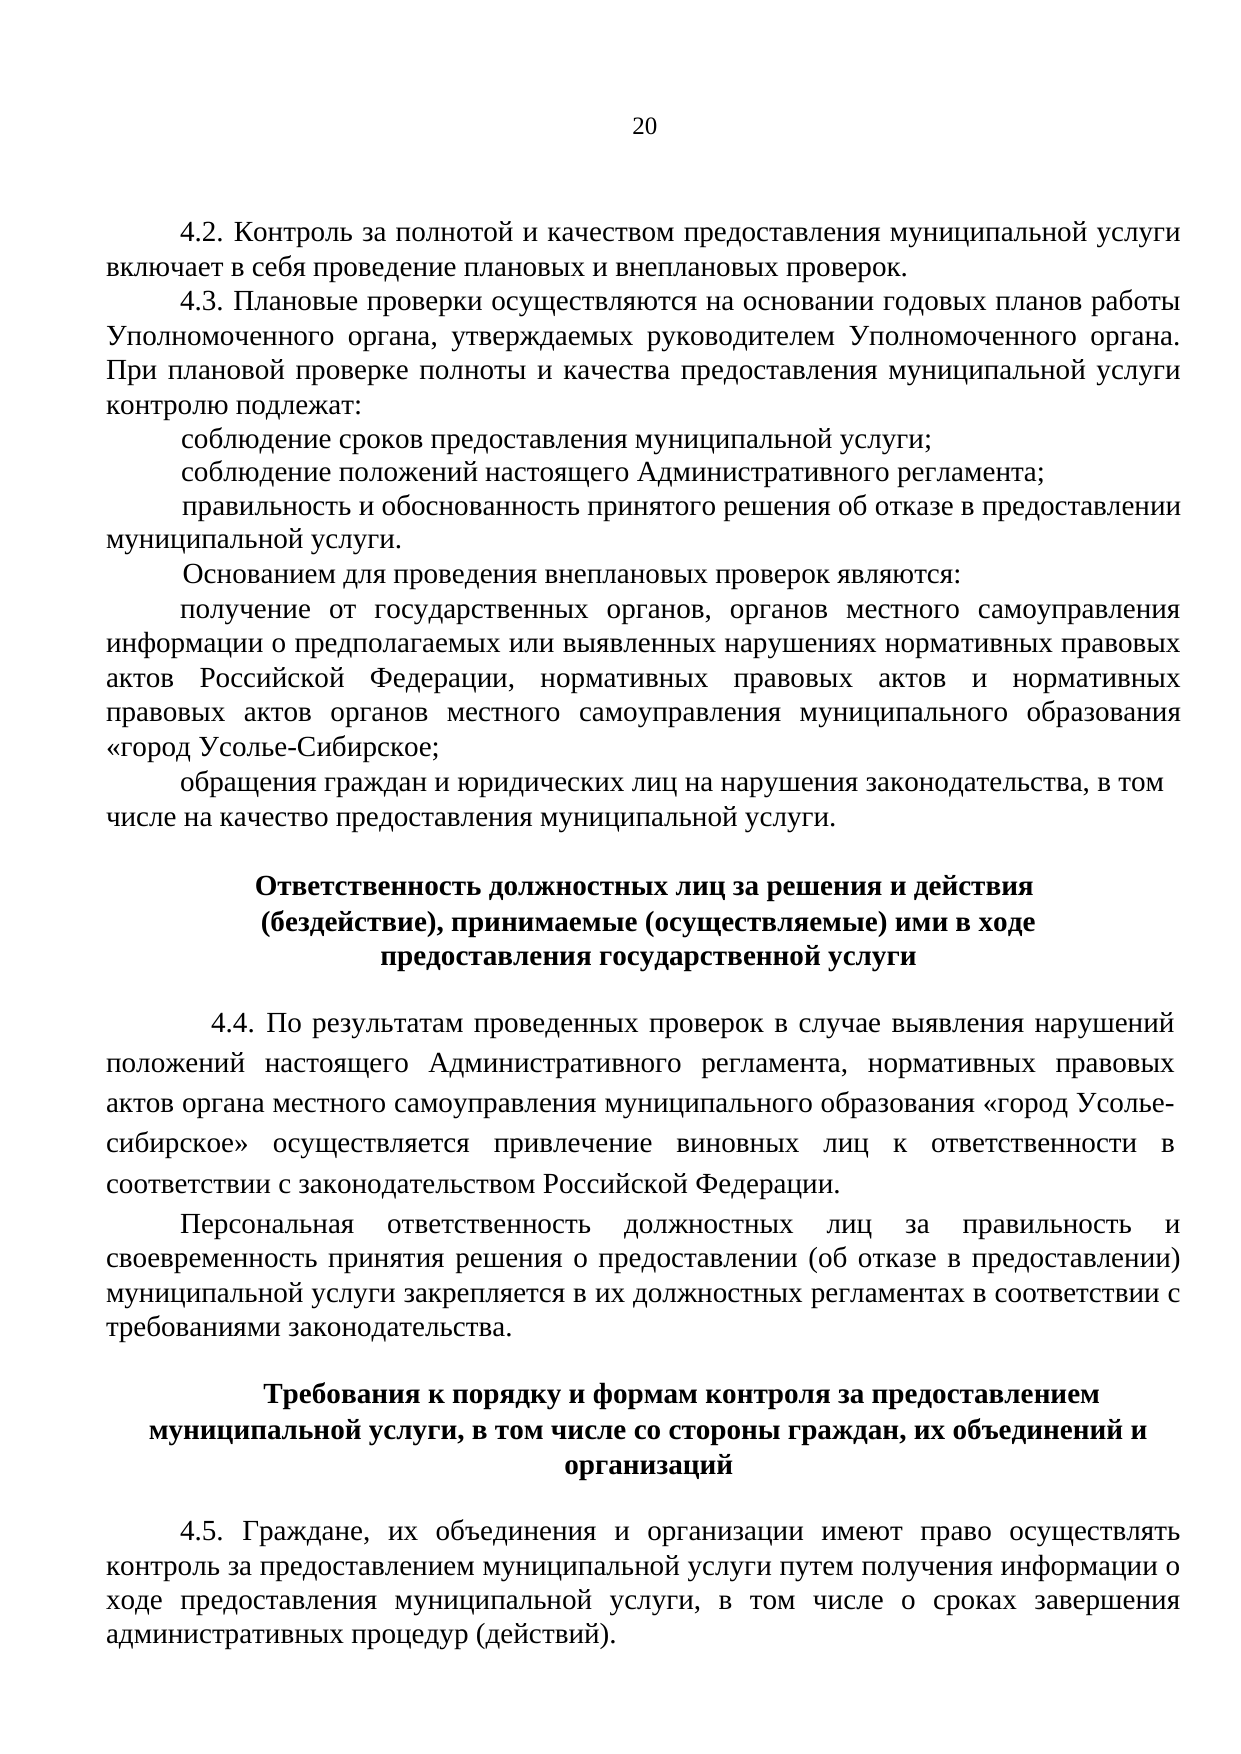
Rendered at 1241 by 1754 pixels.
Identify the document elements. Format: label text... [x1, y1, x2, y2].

text (бездействие), принимаемые (осуществляемые) ими в ходе предоставления государственной услуги [151, 904, 1145, 972]
text муниципальной услуги. [106, 522, 1200, 555]
text муниципальной услуги, в том числе со стороны граждан, их объединений и организаций [125, 1412, 1171, 1480]
text Ответственность должностных лиц за решения и действия [113, 868, 1175, 902]
text соблюдение положений настоящего Административного регламента; правильность и обоснованность принятого решения об отказе в предоставлении [181, 455, 1200, 521]
text 4.3. Плановые проверки осуществляются на основании годовых планов работы Уполномоченного органа, утверждаемых руководителем Уполномоченного органа. При плановой проверке полноты и качества предоставления муниципальной услуги контролю подлежат: [106, 283, 1181, 420]
text Персональная ответственность должностных лиц за правильность и своевременность принятия решения о предоставлении (об отказе в предоставлении) муниципальной услуги закрепляется в их должностных регламентах в соответствии с требованиями законодательства. [106, 1206, 1181, 1343]
text соблюдение сроков предоставления муниципальной услуги; [181, 422, 1182, 455]
text обращения граждан и юридических лиц на нарушения законодательства, в том [106, 764, 1181, 797]
text получение от государственных органов, органов местного самоуправления информации о предполагаемых или выявленных нарушениях нормативных правовых актов Российской Федерации, нормативных правовых актов и нормативных правовых актов органов местного самоуправления муниципального образования «город Усолье-Сибирское; [106, 591, 1181, 763]
text 4.4. По результатам проведенных проверок в случае выявления нарушений положений настоящего Административного регламента, нормативных правовых актов органа местного самоуправления муниципального образования «город Усолье-сибирское» осуществляется привлечение виновных лиц к ответственности в соответствии с законодательством Российской Федерации. [106, 1005, 1176, 1199]
text 4.2. Контроль за полнотой и качеством предоставления муниципальной услуги включает в себя проведение плановых и внеплановых проверок. [106, 214, 1181, 282]
text Требования к порядку и формам контроля за предоставлением [263, 1376, 1182, 1410]
text 4.5. Граждане, их объединения и организации имеют право осуществлять контроль за предоставлением муниципальной услуги путем получения информации о ходе предоставления муниципальной услуги, в том числе о сроках завершения административных процедур (действий). [106, 1513, 1181, 1650]
text числе на качество предоставления муниципальной услуги. [106, 799, 1181, 832]
text Основанием для проведения внеплановых проверок являются: [182, 556, 1181, 590]
